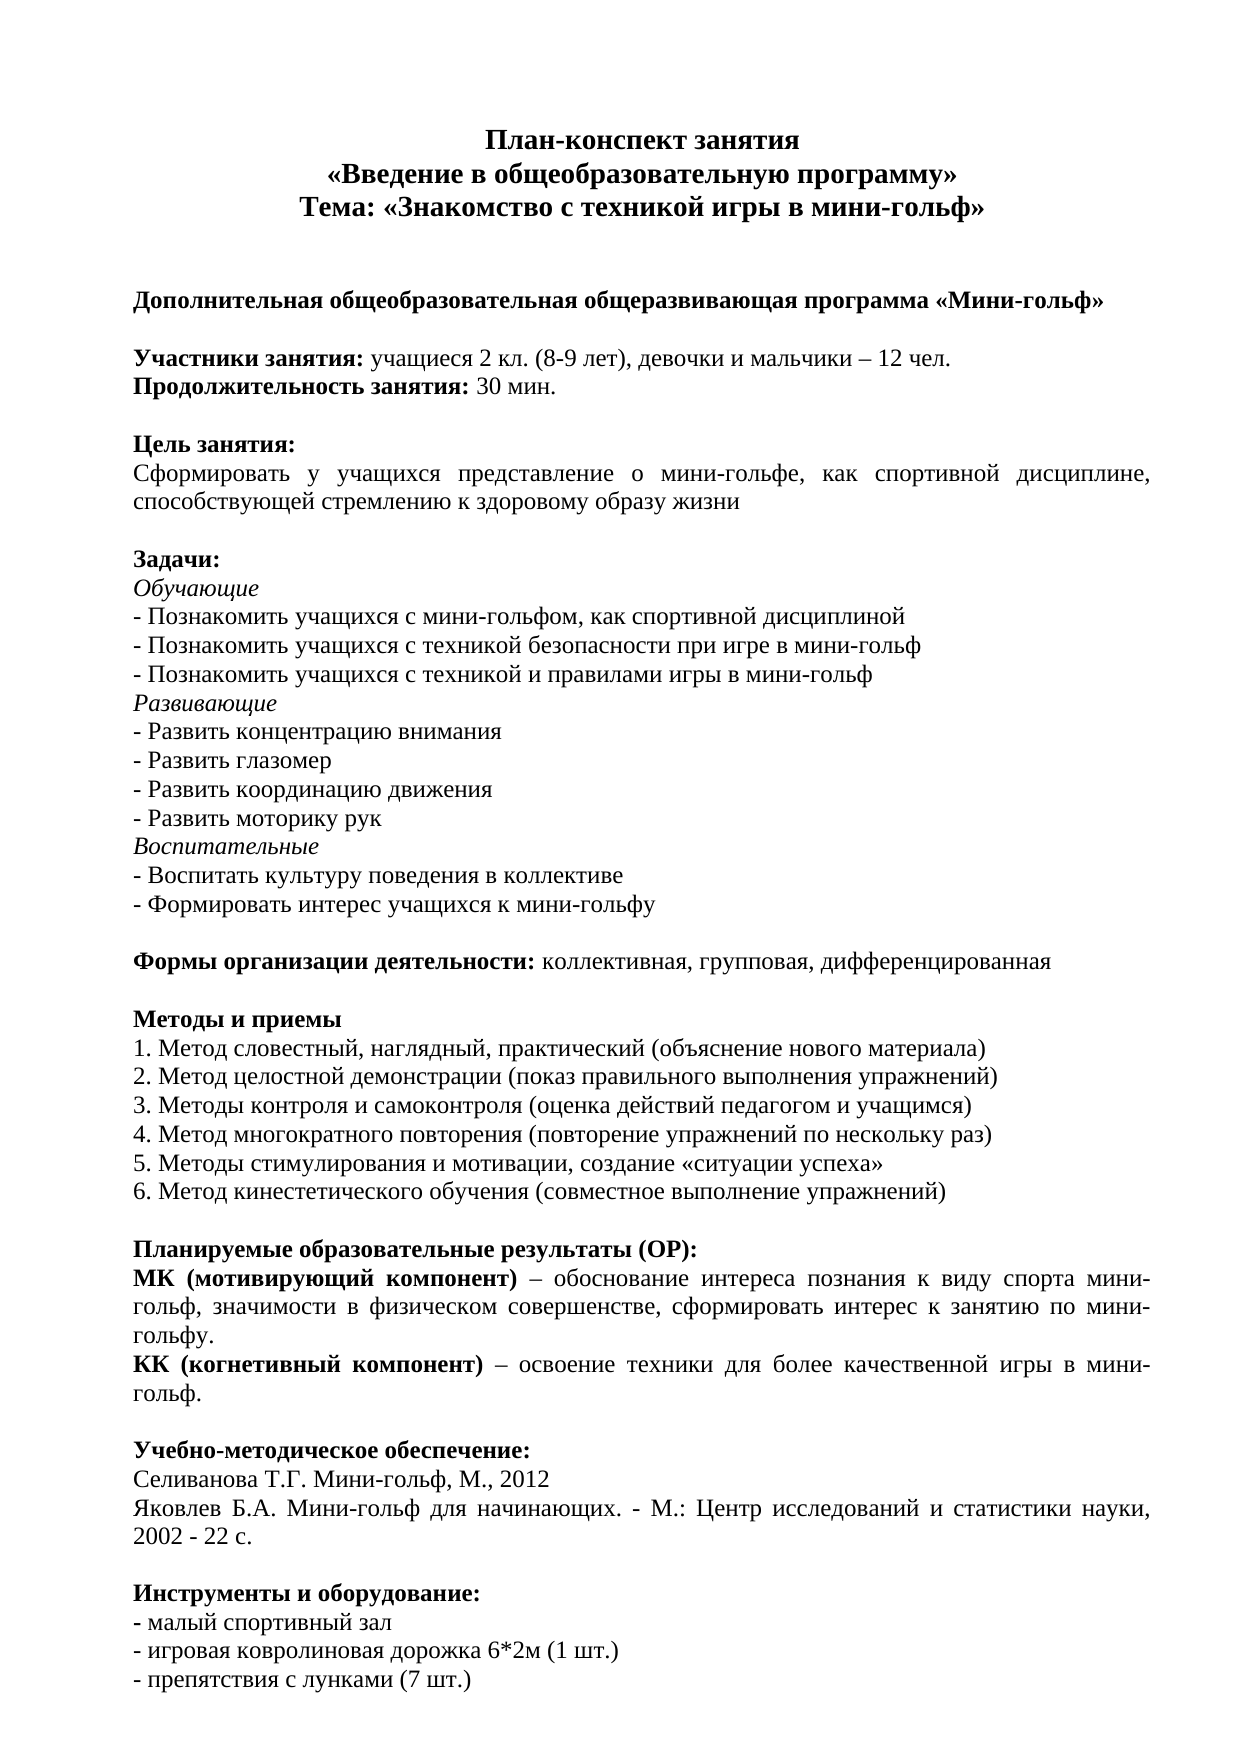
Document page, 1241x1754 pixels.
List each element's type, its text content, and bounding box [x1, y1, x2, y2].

text - Воспитать культуру поведения в коллективе [133, 860, 1152, 889]
text Задачи: [133, 544, 1152, 573]
text Тема: «Знакомство с техникой игры в мини-гольф» [133, 189, 1152, 223]
text - препятствия с лунками (7 шт.) [133, 1664, 1152, 1693]
text Воспитательные [133, 831, 1152, 860]
text План-конспект занятия [133, 122, 1152, 156]
text Формы организации деятельности: коллективная, групповая, дифференцированная [133, 946, 1152, 975]
text - Развить координацию движения [133, 774, 1152, 803]
text Цель занятия: [133, 429, 1152, 458]
text 4. Метод многократного повторения (повторение упражнений по нескольку раз) [133, 1119, 1152, 1148]
text Яковлев Б.А. Мини-гольф для начинающих. - М.: Центр исследований и статистики науки, 2002 - 22 с. [133, 1493, 1152, 1550]
text Планируемые образовательные результаты (ОР): [133, 1234, 1152, 1263]
text МК (мотивирующий компонент) – обоснование интереса познания к виду спорта мини-гольф, значимости в физическом совершенстве, сформировать интерес к занятию по мини-гольфу. [133, 1263, 1152, 1349]
text - игровая ковролиновая дорожка 6*2м (1 шт.) [133, 1636, 1152, 1664]
text - Развить глазомер [133, 745, 1152, 774]
text «Введение в общеобразовательную программу» [133, 156, 1152, 189]
text - Познакомить учащихся с техникой и правилами игры в мини-гольф [133, 659, 1152, 688]
text 2. Метод целостной демонстрации (показ правильного выполнения упражнений) [133, 1061, 1152, 1090]
text - Познакомить учащихся с техникой безопасности при игре в мини-гольф [133, 630, 1152, 659]
text - малый спортивный зал [133, 1607, 1152, 1636]
text Продолжительность занятия: 30 мин. [133, 371, 1152, 400]
text - Развить концентрацию внимания [133, 716, 1152, 745]
text - Развить моторику рук [133, 803, 1152, 831]
text Методы и приемы [133, 1004, 1152, 1033]
text Развивающие [133, 688, 1152, 716]
text - Познакомить учащихся с мини-гольфом, как спортивной дисциплиной [133, 601, 1152, 630]
text Обучающие [133, 573, 1152, 601]
text Сформировать у учащихся представление о мини-гольфе, как спортивной дисциплине, способствующей стремлению к здоровому образу жизни [133, 458, 1152, 515]
text КК (когнетивный компонент) – освоение техники для более качественной игры в мини-гольф. [133, 1349, 1152, 1406]
text 5. Методы стимулирования и мотивации, создание «ситуации успеха» [133, 1148, 1152, 1176]
text Инструменты и оборудование: [133, 1578, 1152, 1607]
text Учебно-методическое обеспечение: [133, 1435, 1152, 1464]
text 6. Метод кинестетического обучения (совместное выполнение упражнений) [133, 1176, 1152, 1205]
text Участники занятия: учащиеся 2 кл. (8-9 лет), девочки и мальчики – 12 чел. [133, 343, 1152, 371]
text Дополнительная общеобразовательная общеразвивающая программа «Мини-гольф» [133, 285, 1152, 314]
text - Формировать интерес учащихся к мини-гольфу [133, 889, 1152, 918]
text 1. Метод словестный, наглядный, практический (объяснение нового материала) [133, 1033, 1152, 1061]
text 3. Методы контроля и самоконтроля (оценка действий педагогом и учащимся) [133, 1090, 1152, 1119]
text Селиванова Т.Г. Мини-гольф, М., 2012 [133, 1464, 1152, 1493]
